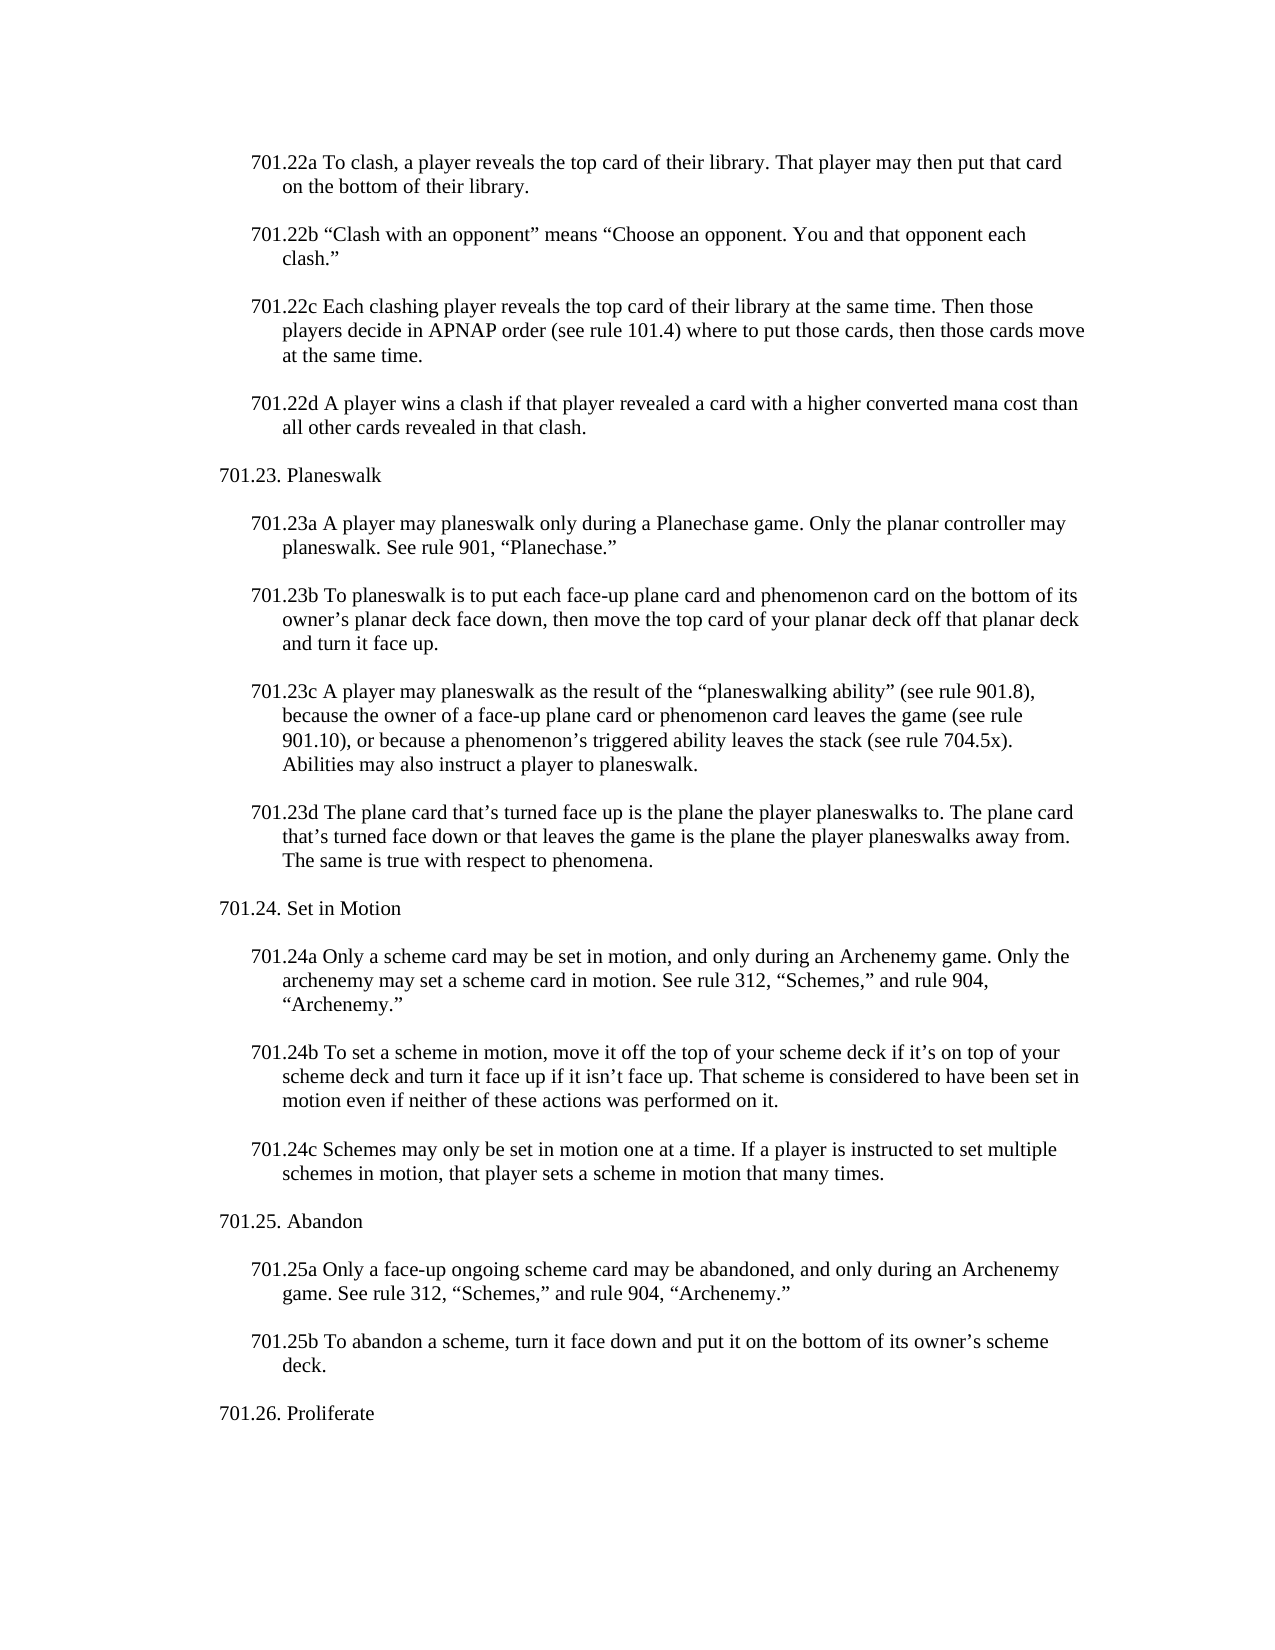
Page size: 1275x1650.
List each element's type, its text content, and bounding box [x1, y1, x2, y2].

text 701.22d A player wins a clash if that player revealed a card with a higher converted mana cost than all other cards revealed in that clash. [251, 391, 1087, 439]
text 701.23c A player may planeswalk as the result of the “planeswalking ability” (see rule 901.8), because the owner of a face-up plane card or phenomenon card leaves the game (see rule 901.10), or because a phenomenon’s triggered ability leaves the stack (see rule 704.5x). Abilities may also instruct a player to planeswalk. [251, 679, 1087, 776]
text 701.24. Set in Motion [219, 896, 1087, 920]
text 701.24b To set a scheme in motion, move it off the top of your scheme deck if it’s on top of your scheme deck and turn it face up if it isn’t face up. That scheme is considered to have been set in motion even if neither of these actions was performed on it. [251, 1040, 1087, 1112]
text 701.22a To clash, a player reveals the top card of their library. That player may then put that card on the bottom of their library. [251, 150, 1087, 198]
text 701.23b To planeswalk is to put each face-up plane card and phenomenon card on the bottom of its owner’s planar deck face down, then move the top card of your planar deck off that planar deck and turn it face up. [251, 583, 1087, 655]
text 701.25. Abandon [219, 1209, 1087, 1233]
text 701.24c Schemes may only be set in motion one at a time. If a player is instructed to set multiple schemes in motion, that player sets a scheme in motion that many times. [251, 1137, 1087, 1185]
text 701.25a Only a face-up ongoing scheme card may be abandoned, and only during an Archenemy game. See rule 312, “Schemes,” and rule 904, “Archenemy.” [251, 1257, 1087, 1305]
text 701.26. Proliferate [219, 1401, 1087, 1425]
text 701.22b “Clash with an opponent” means “Choose an opponent. You and that opponent each clash.” [251, 222, 1087, 270]
text 701.24a Only a scheme card may be set in motion, and only during an Archenemy game. Only the archenemy may set a scheme card in motion. See rule 312, “Schemes,” and rule 904, “Archenemy.” [251, 944, 1087, 1016]
text 701.23d The plane card that’s turned face up is the plane the player planeswalks to. The plane card that’s turned face down or that leaves the game is the plane the player planeswalks away from. The same is true with respect to phenomena. [251, 800, 1087, 872]
text 701.23. Planeswalk [219, 463, 1087, 487]
text 701.25b To abandon a scheme, turn it face down and put it on the bottom of its owner’s scheme deck. [251, 1329, 1087, 1377]
text 701.22c Each clashing player reveals the top card of their library at the same time. Then those players decide in APNAP order (see rule 101.4) where to put those cards, then those cards move at the same time. [251, 294, 1087, 367]
text 701.23a A player may planeswalk only during a Planechase game. Only the planar controller may planeswalk. See rule 901, “Planechase.” [251, 511, 1087, 559]
